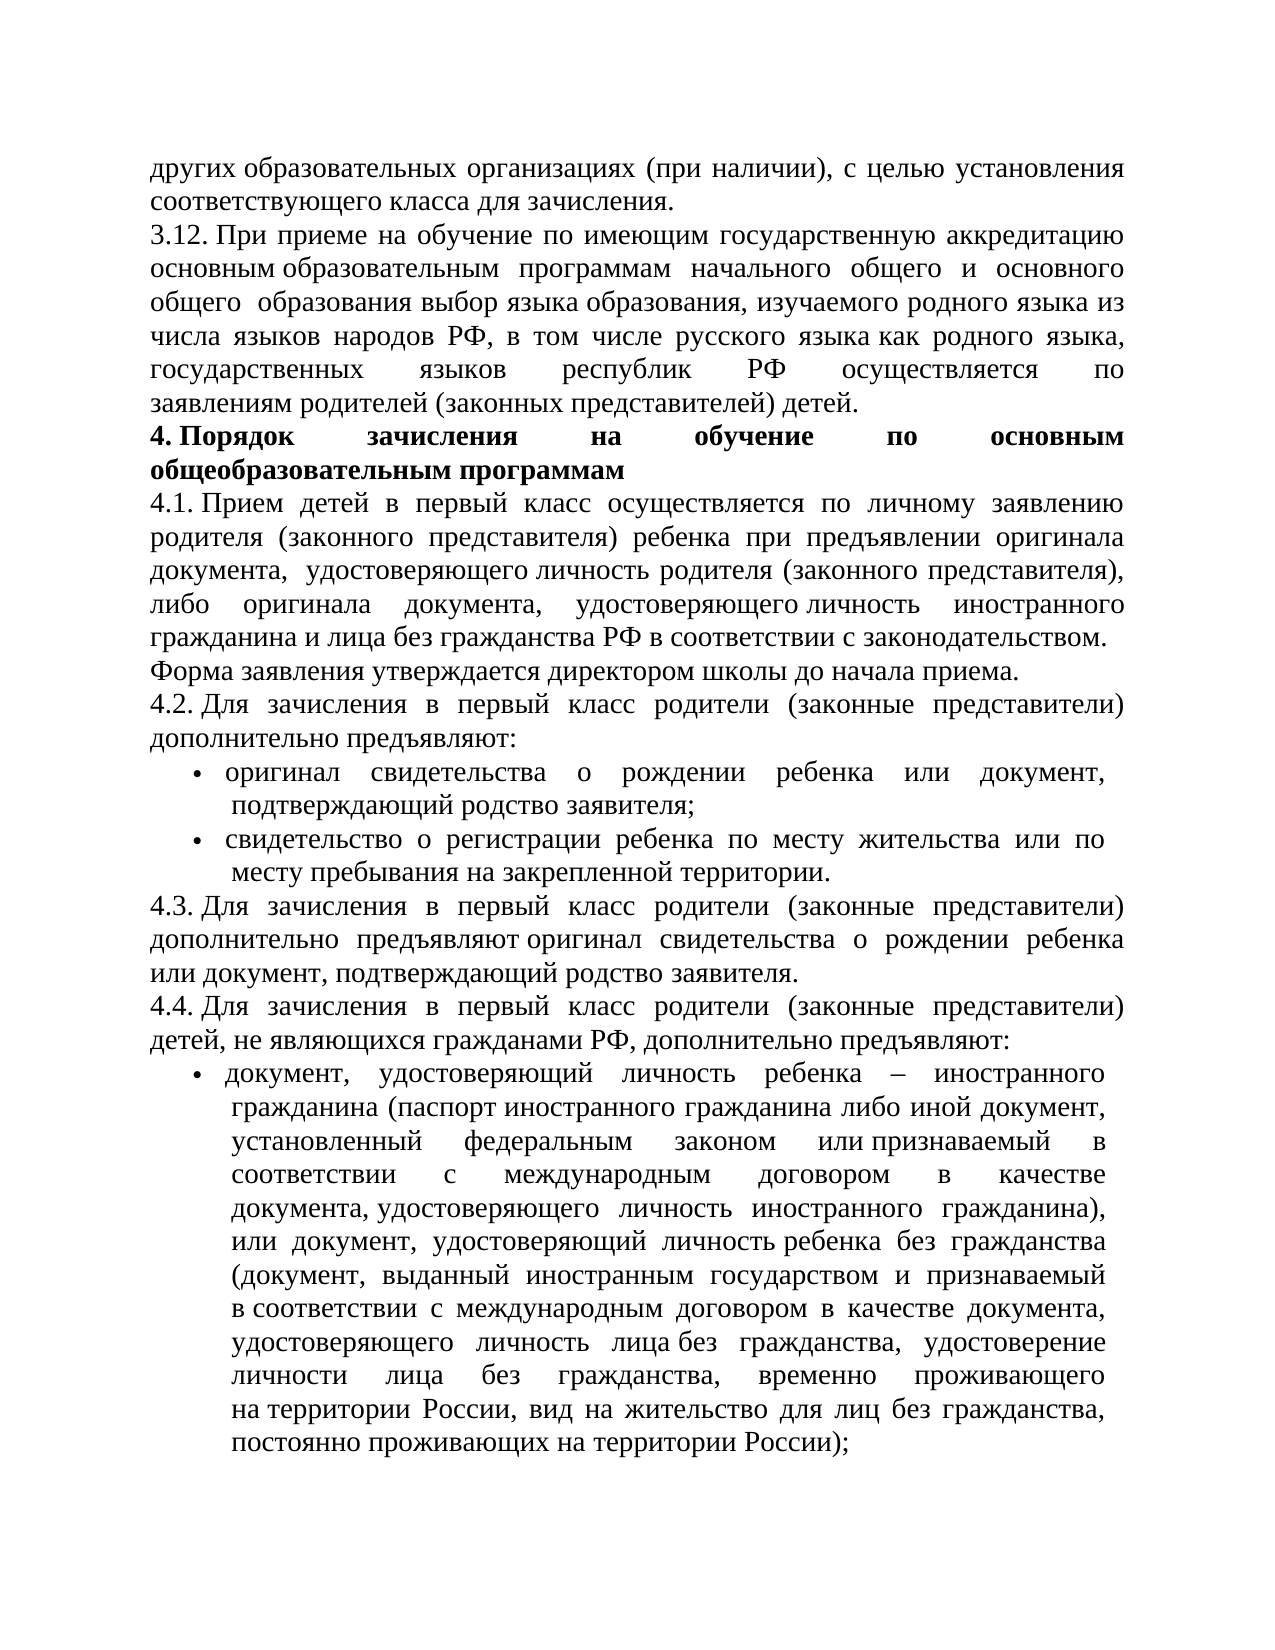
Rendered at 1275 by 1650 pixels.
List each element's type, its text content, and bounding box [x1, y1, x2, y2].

list документ, удостоверяющий личность ребенка – иностранного гражданина (паспорт иностранного гражданина либо иной документ, установленный федеральным законом или признаваемый в соответствии с международным договором в качестве документа, удостоверяющего личность иностранного гражданина), или документ, удостоверяющий личность ребенка без гражданства (документ, выданный иностранным государством и признаваемый в соответствии с международным договором в качестве документа, удостоверяющего личность лица без гражданства, удостоверение личности лица без гражданства, временно проживающего на территории России, вид на жительство для лиц без гражданства, постоянно проживающих на территории России); [194, 1056, 1106, 1458]
list оригинал свидетельства о рождении ребенка или документ, подтверждающий родство заявителя; [194, 754, 1106, 821]
text 3.12. При приеме на обучение по имеющим государственную аккредитацию основным образовательным программам начального общего и основного общего образования выбор языка образования, изучаемого родного языка из числа языков народов РФ, в том числе русского языка как родного языка, государственных языков республик РФ осуществляется по заявлениям родителей (законных представителей) детей. [150, 217, 1125, 418]
text 4.2. Для зачисления в первый класс родители (законные представители) дополнительно предъявляют: [150, 687, 1125, 754]
text 4.4. Для зачисления в первый класс родители (законные представители) детей, не являющихся гражданами РФ, дополнительно предъявляют: [150, 988, 1125, 1056]
text Форма заявления утверждается директором школы до начала приема. [150, 653, 1125, 687]
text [150, 150, 1125, 217]
text 4.1. Прием детей в первый класс осуществляется по личному заявлению родителя (законного представителя) ребенка при предъявлении оригинала документа, удостоверяющего личность родителя (законного представителя), либо оригинала документа, удостоверяющего личность иностранного гражданина и лица без гражданства РФ в соответствии с законодательством. [150, 485, 1125, 653]
text 4.3. Для зачисления в первый класс родители (законные представители) дополнительно предъявляют оригинал свидетельства о рождении ребенка или документ, подтверждающий родство заявителя. [150, 888, 1125, 988]
list свидетельство о регистрации ребенка по месту жительства или по месту пребывания на закрепленной территории. [194, 821, 1106, 888]
text 4. Порядок зачисления на обучение по основным общеобразовательным программам [150, 418, 1125, 485]
